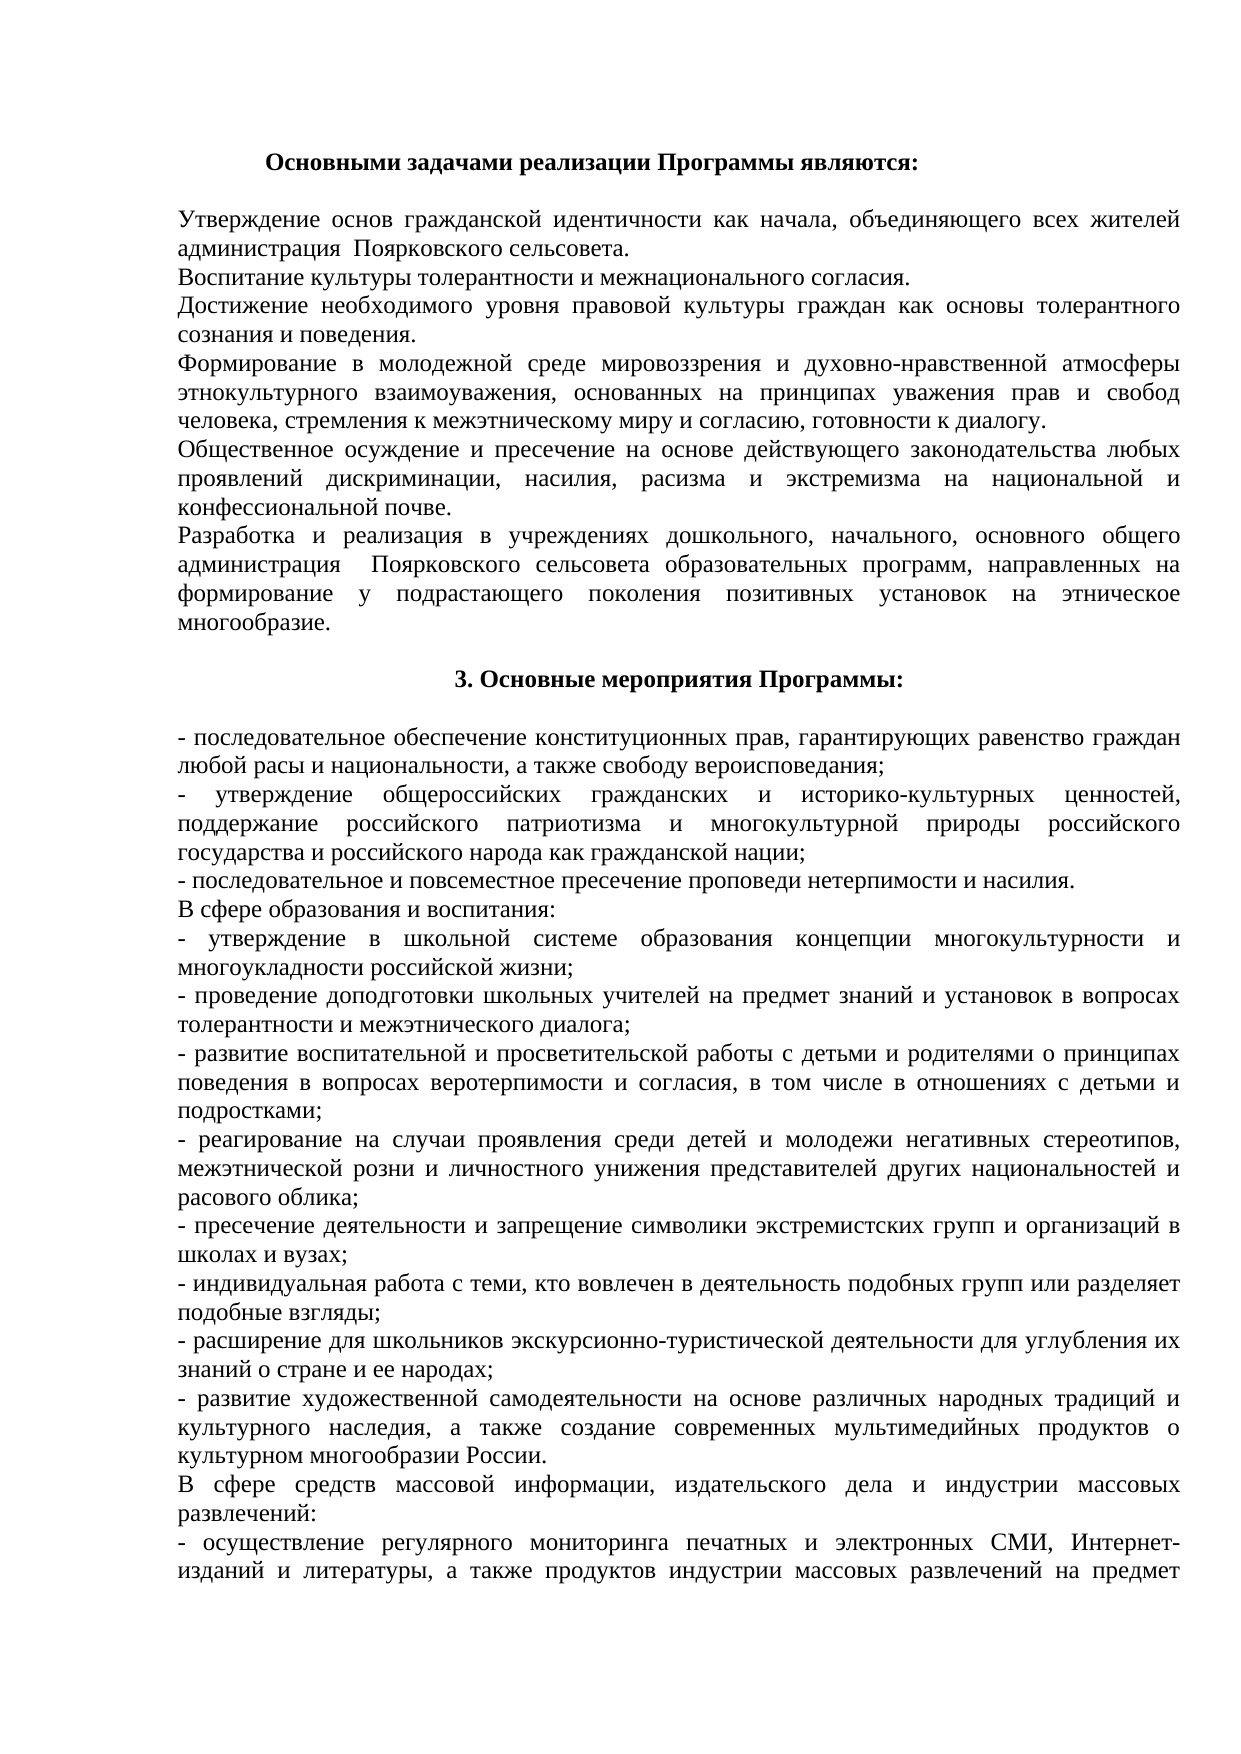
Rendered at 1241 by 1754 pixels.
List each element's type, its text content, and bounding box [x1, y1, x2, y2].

text - развитие воспитательной и просветительской работы с детьми и родителями о принципах поведения в вопросах веротерпимости и согласия, в том числе в отношениях с детьми и подростками; [177, 1038, 1181, 1124]
text Общественное осуждение и пресечение на основе действующего законодательства любых проявлений дискриминации, насилия, расизма и экстремизма на национальной и конфессиональной почве. [177, 434, 1181, 521]
text - реагирование на случаи проявления среди детей и молодежи негативных стереотипов, межэтнической розни и личностного унижения представителей других национальностей и расового облика; [177, 1124, 1181, 1211]
text - последовательное обеспечение конституционных прав, гарантирующих равенство граждан любой расы и национальности, а также свободу вероисповедания; [177, 722, 1181, 779]
text - расширение для школьников экскурсионно-туристической деятельности для углубления их знаний о стране и ее народах; [177, 1326, 1181, 1383]
text Воспитание культуры толерантности и межнационального согласия. [177, 262, 1181, 291]
text Достижение необходимого уровня правовой культуры граждан как основы толерантного сознания и поведения. [177, 291, 1181, 348]
text - проведение доподготовки школьных учителей на предмет знаний и установок в вопросах толерантности и межэтнического диалога; [177, 981, 1181, 1038]
text - индивидуальная работа с теми, кто вовлечен в деятельность подобных групп или разделяет подобные взгляды; [177, 1268, 1181, 1326]
text Разработка и реализация в учреждениях дошкольного, начального, основного общего администрация Поярковского сельсовета образовательных программ, направленных на формирование у подрастающего поколения позитивных установок на этническое многообразие. [177, 521, 1181, 636]
text - утверждение общероссийских гражданских и историко-культурных ценностей, поддержание российского патриотизма и многокультурной природы российского государства и российского народа как гражданской нации; [177, 779, 1181, 866]
text - пресечение деятельности и запрещение символики экстремистских групп и организаций в школах и вузах; [177, 1211, 1181, 1268]
text 3. Основные мероприятия Программы: [177, 664, 1181, 693]
text - утверждение в школьной системе образования концепции многокультурности и многоукладности российской жизни; [177, 923, 1181, 981]
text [177, 1527, 1181, 1584]
text В сфере средств массовой информации, издательского дела и индустрии массовых развлечений: [177, 1469, 1181, 1527]
text - развитие художественной самодеятельности на основе различных народных традиций и культурного наследия, а также создание современных мультимедийных продуктов о культурном многообразии России. [177, 1383, 1181, 1469]
text Утверждение основ гражданской идентичности как начала, объединяющего всех жителей администрация Поярковского сельсовета. [177, 204, 1181, 262]
text В сфере образования и воспитания: [177, 894, 1181, 923]
text Основными задачами реализации Программы являются: [177, 147, 1181, 176]
text - последовательное и повсеместное пресечение проповеди нетерпимости и насилия. [177, 866, 1181, 894]
text Формирование в молодежной среде мировоззрения и духовно-нравственной атмосферы этнокультурного взаимоуважения, основанных на принципах уважения прав и свобод человека, стремления к межэтническому миру и согласию, готовности к диалогу. [177, 348, 1181, 434]
